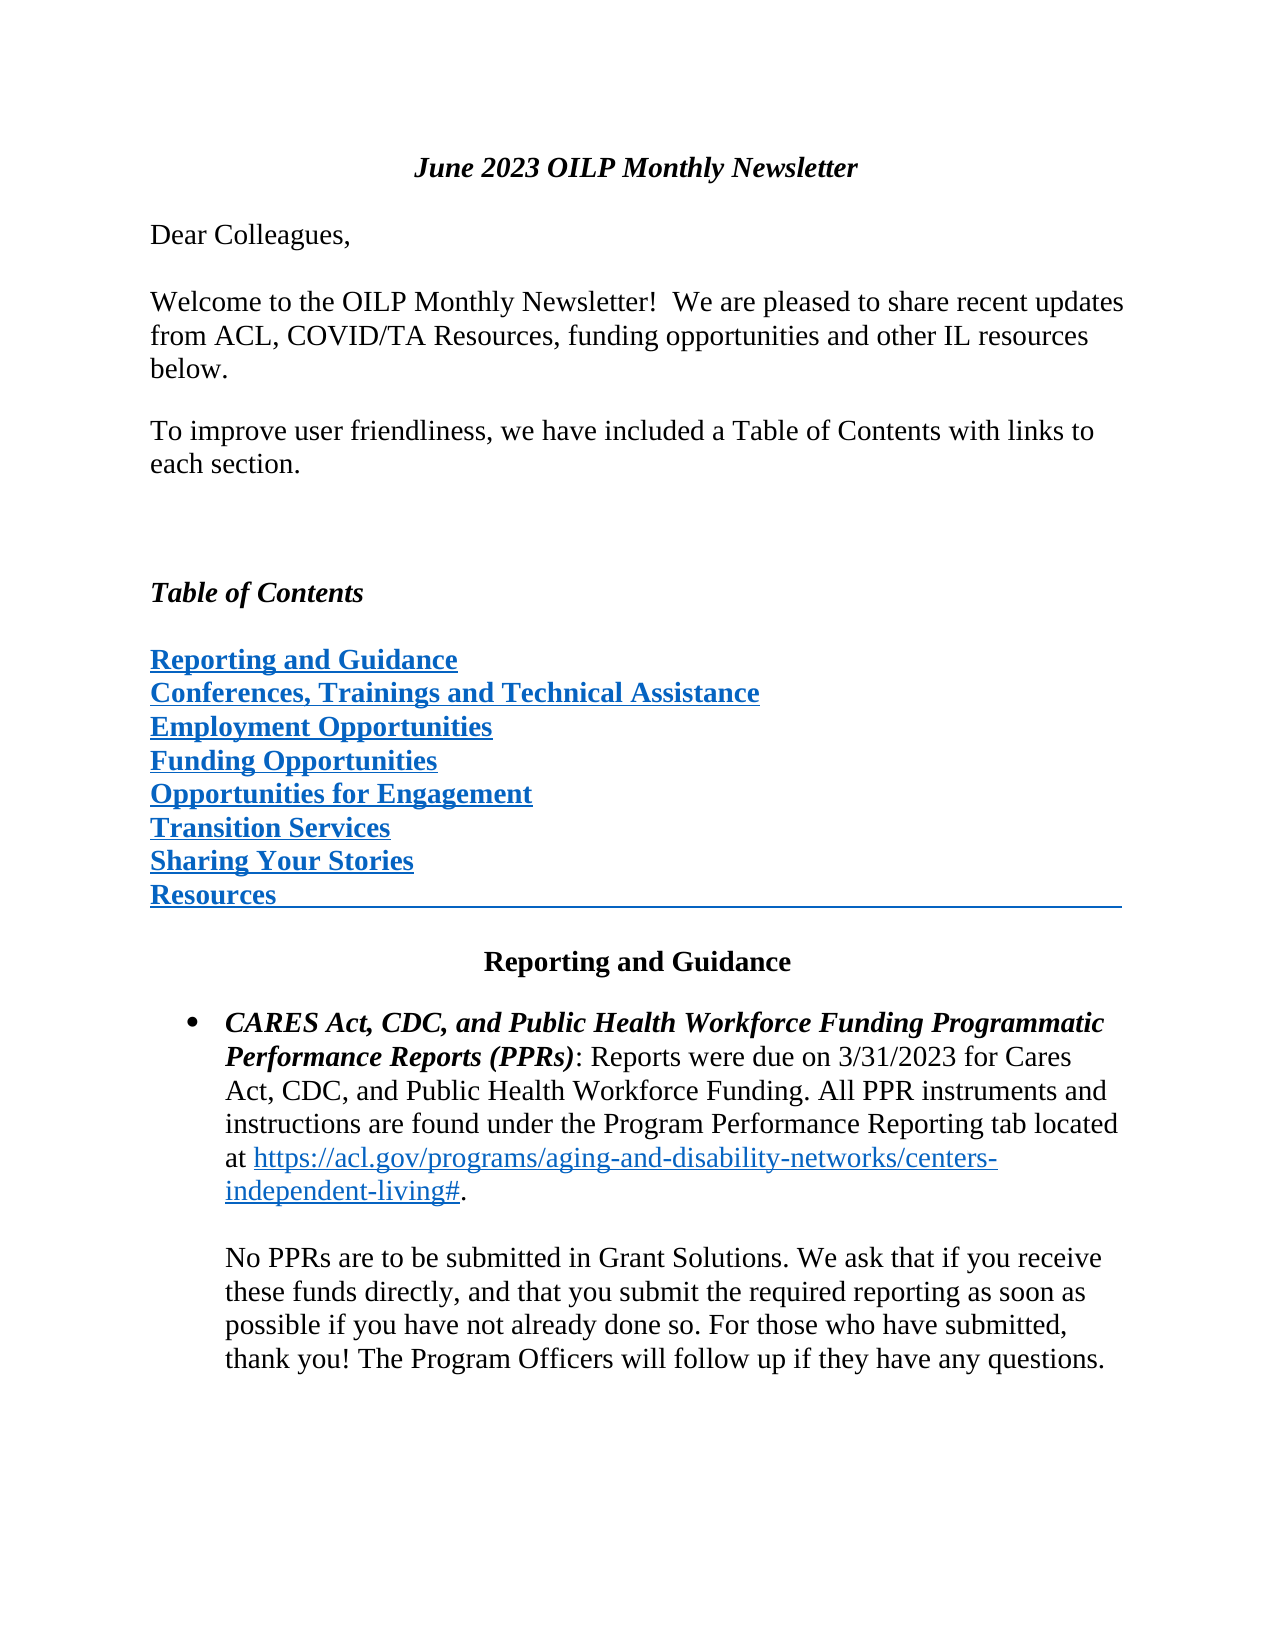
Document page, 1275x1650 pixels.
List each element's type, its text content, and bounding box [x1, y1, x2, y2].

text To improve user friendliness, we have included a Table of Contents with links to each section. [150, 413, 1125, 480]
text June 2023 OILP Monthly Newsletter [150, 150, 1125, 183]
text Table of Contents [150, 575, 1125, 608]
text Sharing Your Stories [150, 843, 1125, 877]
text Transition Services [150, 810, 1125, 843]
text Funding Opportunities [150, 743, 1125, 776]
text Employment Opportunities [150, 709, 1125, 743]
text Welcome to the OILP Monthly Newsletter! We are pleased to share recent updates from ACL, COVID/TA Resources, funding opportunities and other IL resources below. [150, 284, 1125, 385]
text Resources [150, 877, 1125, 910]
text Dear Colleagues, [150, 217, 1125, 251]
text Reporting and Guidance [150, 944, 1125, 977]
text Conferences, Trainings and Technical Assistance [150, 676, 1125, 709]
text Opportunities for Engagement [150, 776, 1125, 810]
list CARES Act, CDC, and Public Health Workforce Funding Programmatic Performance Reports (PPRs): Reports were due on 3/31/2023 for Cares Act, CDC, and Public Health Workforce Funding. All PPR instruments and instructions are found under the Program Performance Reporting tab located at https://acl.gov/programs/aging-and-disability-networks/centers-independent-living#. [187, 1006, 1125, 1207]
text Reporting and Guidance [150, 642, 1125, 676]
list No PPRs are to be submitted in Grant Solutions. We ask that if you receive these funds directly, and that you submit the required reporting as soon as possible if you have not already done so. For those who have submitted, thank you! The Program Officers will follow up if they have any questions. [225, 1240, 1125, 1374]
